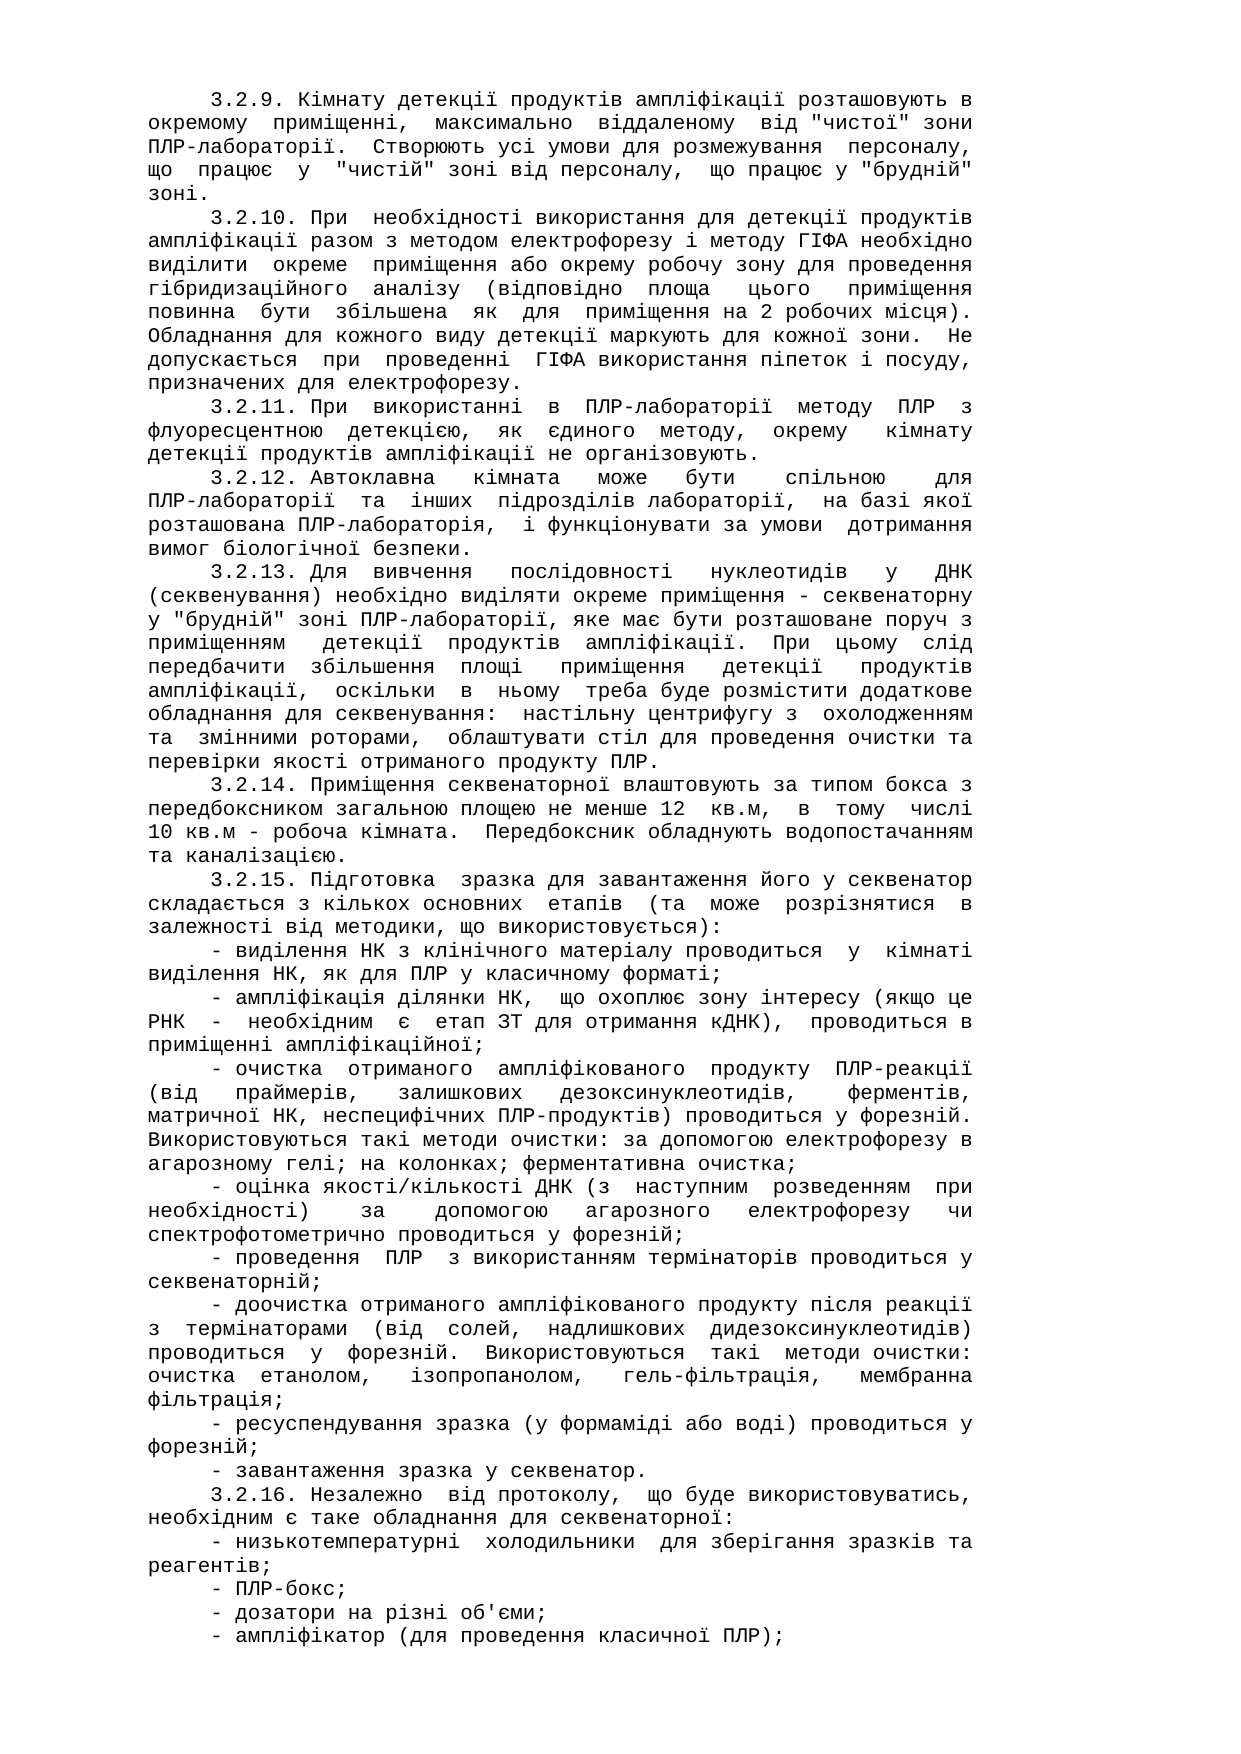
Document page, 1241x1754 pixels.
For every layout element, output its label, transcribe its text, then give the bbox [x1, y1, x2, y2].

text - очистка отриманого ампліфікованого продукту ПЛР-реакції (від праймерів, залишкових дезоксинуклеотидів, ферментів, матричної НК, неспецифічних ПЛР-продуктів) проводиться у форезній. Використовуються такі методи очистки: за допомогою електрофорезу в агарозному гелі; на колонках; ферментативна очистка; [148, 1058, 1152, 1176]
text 3.2.13. Для вивчення послідовності нуклеотидів у ДНК (секвенування) необхідно виділяти окреме приміщення - секвенаторну у "брудній" зоні ПЛР-лабораторії, яке має бути розташоване поруч з приміщенням детекції продуктів ампліфікації. При цьому слід передбачити збільшення площі приміщення детекції продуктів ампліфікації, оскільки в ньому треба буде розмістити додаткове обладнання для секвенування: настільну центрифугу з охолодженням та змінними роторами, облаштувати стіл для проведення очистки та перевірки якості отриманого продукту ПЛР. [148, 561, 1152, 774]
text - ампліфікація ділянки НК, що охоплює зону інтересу (якщо це РНК - необхідним є етап ЗТ для отримання кДНК), проводиться в приміщенні ампліфікаційної; [148, 987, 1152, 1058]
text 3.2.9. Кімнату детекції продуктів ампліфікації розташовують в окремому приміщенні, максимально віддаленому від "чистої" зони ПЛР-лабораторії. Створюють усі умови для розмежування персоналу, що працює у "чистій" зоні від персоналу, що працює у "брудній" зоні. [148, 88, 1152, 207]
text - низькотемпературні холодильники для зберігання зразків та реагентів; [148, 1531, 1152, 1578]
text 3.2.14. Приміщення секвенаторної влаштовують за типом бокса з передбоксником загальною площею не менше 12 кв.м, в тому числі 10 кв.м - робоча кімната. Передбоксник обладнують водопостачанням та каналізацією. [148, 774, 1152, 869]
text - проведення ПЛР з використанням термінаторів проводиться у секвенаторній; [148, 1247, 1152, 1294]
text - ампліфікатор (для проведення класичної ПЛР); [148, 1626, 1152, 1649]
text - завантаження зразка у секвенатор. [148, 1460, 1152, 1484]
text 3.2.16. Незалежно від протоколу, що буде використовуватись, необхідним є таке обладнання для секвенаторної: [148, 1484, 1152, 1531]
text 3.2.15. Підготовка зразка для завантаження його у секвенатор складається з кількох основних етапів (та може розрізнятися в залежності від методики, що використовується): [148, 869, 1152, 940]
text - ПЛР-бокс; [148, 1578, 1152, 1602]
text 3.2.12. Автоклавна кімната може бути спільною для ПЛР-лабораторії та інших підрозділів лабораторії, на базі якої розташована ПЛР-лабораторія, і функціонувати за умови дотримання вимог біологічної безпеки. [148, 467, 1152, 561]
text - виділення НК з клінічного матеріалу проводиться у кімнаті виділення НК, як для ПЛР у класичному форматі; [148, 940, 1152, 987]
text 3.2.11. При використанні в ПЛР-лабораторії методу ПЛР з флуоресцентною детекцією, як єдиного методу, окрему кімнату детекції продуктів ампліфікації не організовують. [148, 396, 1152, 467]
text - ресуспендування зразка (у формаміді або воді) проводиться у форезній; [148, 1413, 1152, 1460]
text - доочистка отриманого ампліфікованого продукту після реакції з термінаторами (від солей, надлишкових дидезоксинуклеотидів) проводиться у форезній. Використовуються такі методи очистки: очистка етанолом, ізопропанолом, гель-фільтрація, мембранна фільтрація; [148, 1294, 1152, 1413]
text - оцінка якості/кількості ДНК (з наступним розведенням при необхідності) за допомогою агарозного електрофорезу чи спектрофотометрично проводиться у форезній; [148, 1176, 1152, 1247]
text 3.2.10. При необхідності використання для детекції продуктів ампліфікації разом з методом електрофорезу і методу ГІФА необхідно виділити окреме приміщення або окрему робочу зону для проведення гібридизаційного аналізу (відповідно площа цього приміщення повинна бути збільшена як для приміщення на 2 робочих місця). Обладнання для кожного виду детекції маркують для кожної зони. Не допускається при проведенні ГІФА використання піпеток і посуду, призначених для електрофорезу. [148, 207, 1152, 396]
text - дозатори на різні об'єми; [148, 1602, 1152, 1626]
